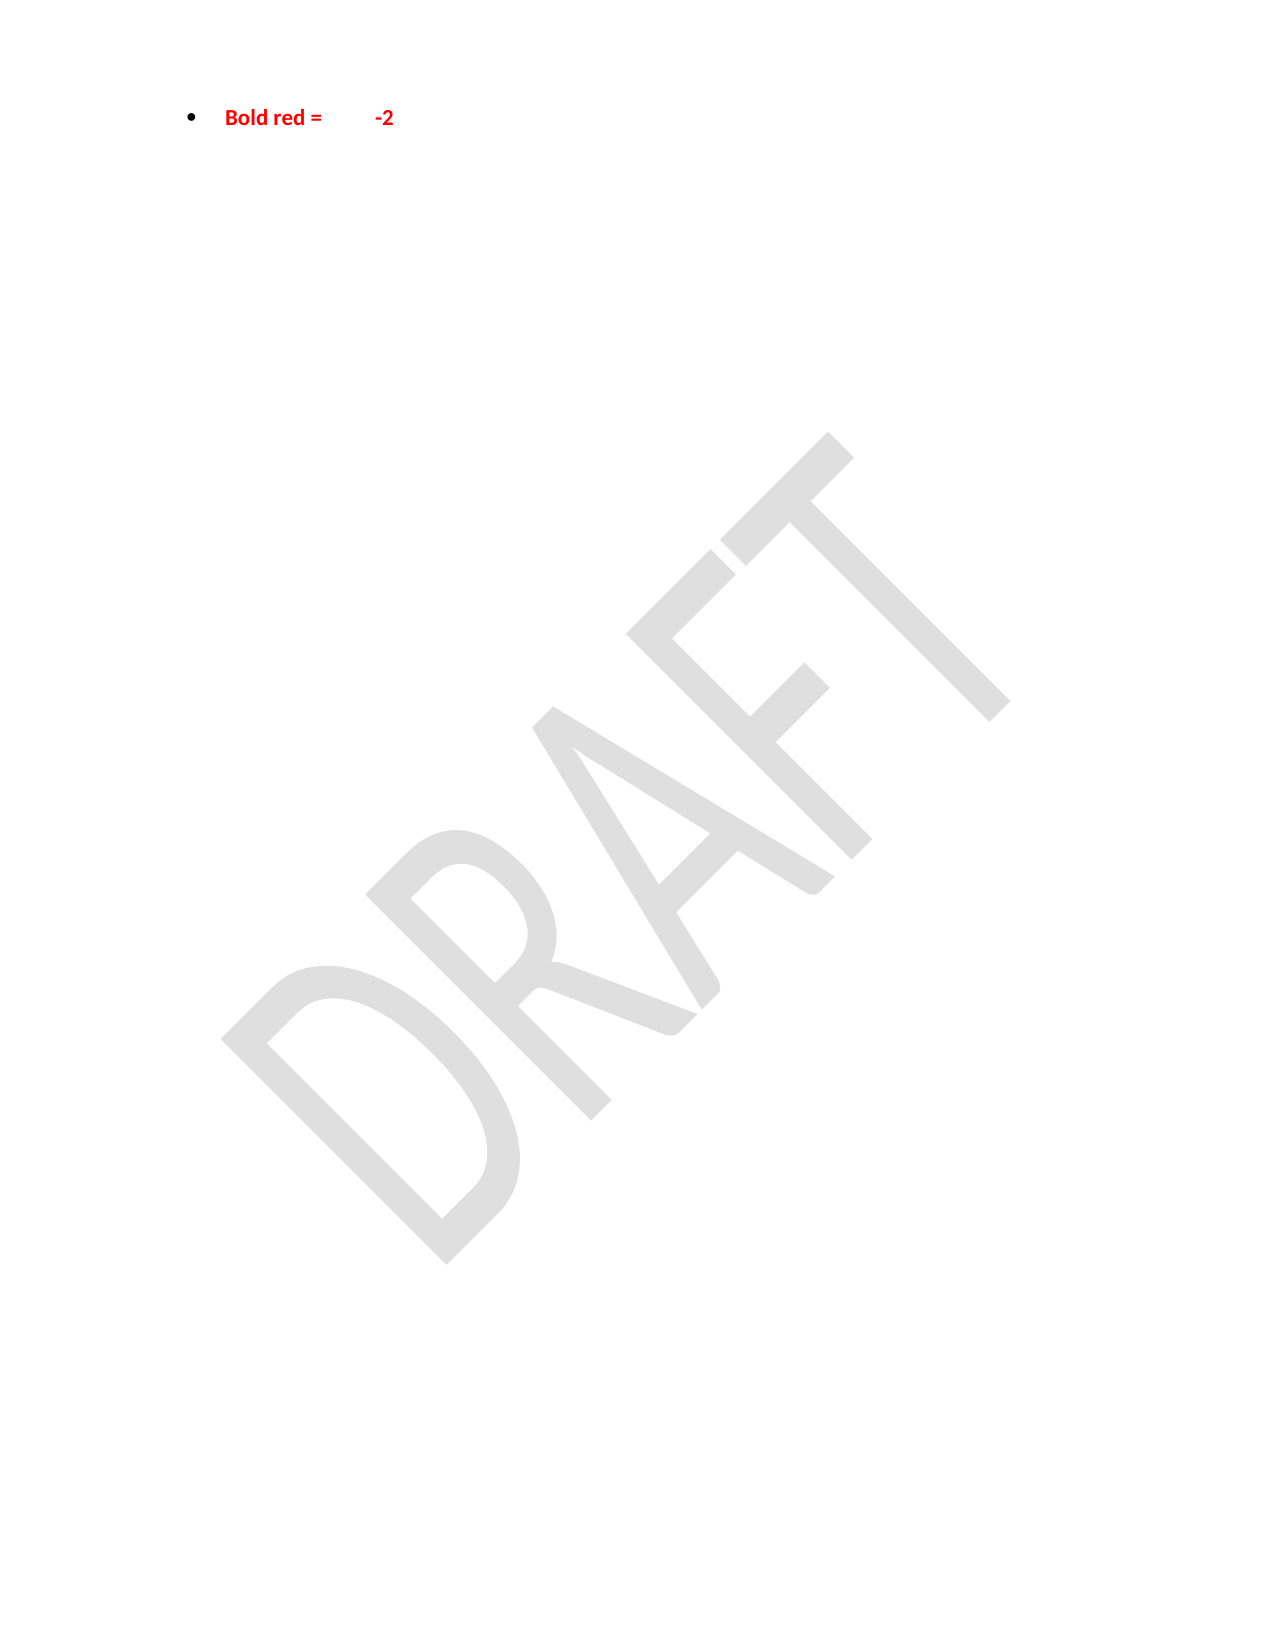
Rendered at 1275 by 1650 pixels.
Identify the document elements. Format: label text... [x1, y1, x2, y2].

list Bold red = -2 [187, 103, 1125, 131]
